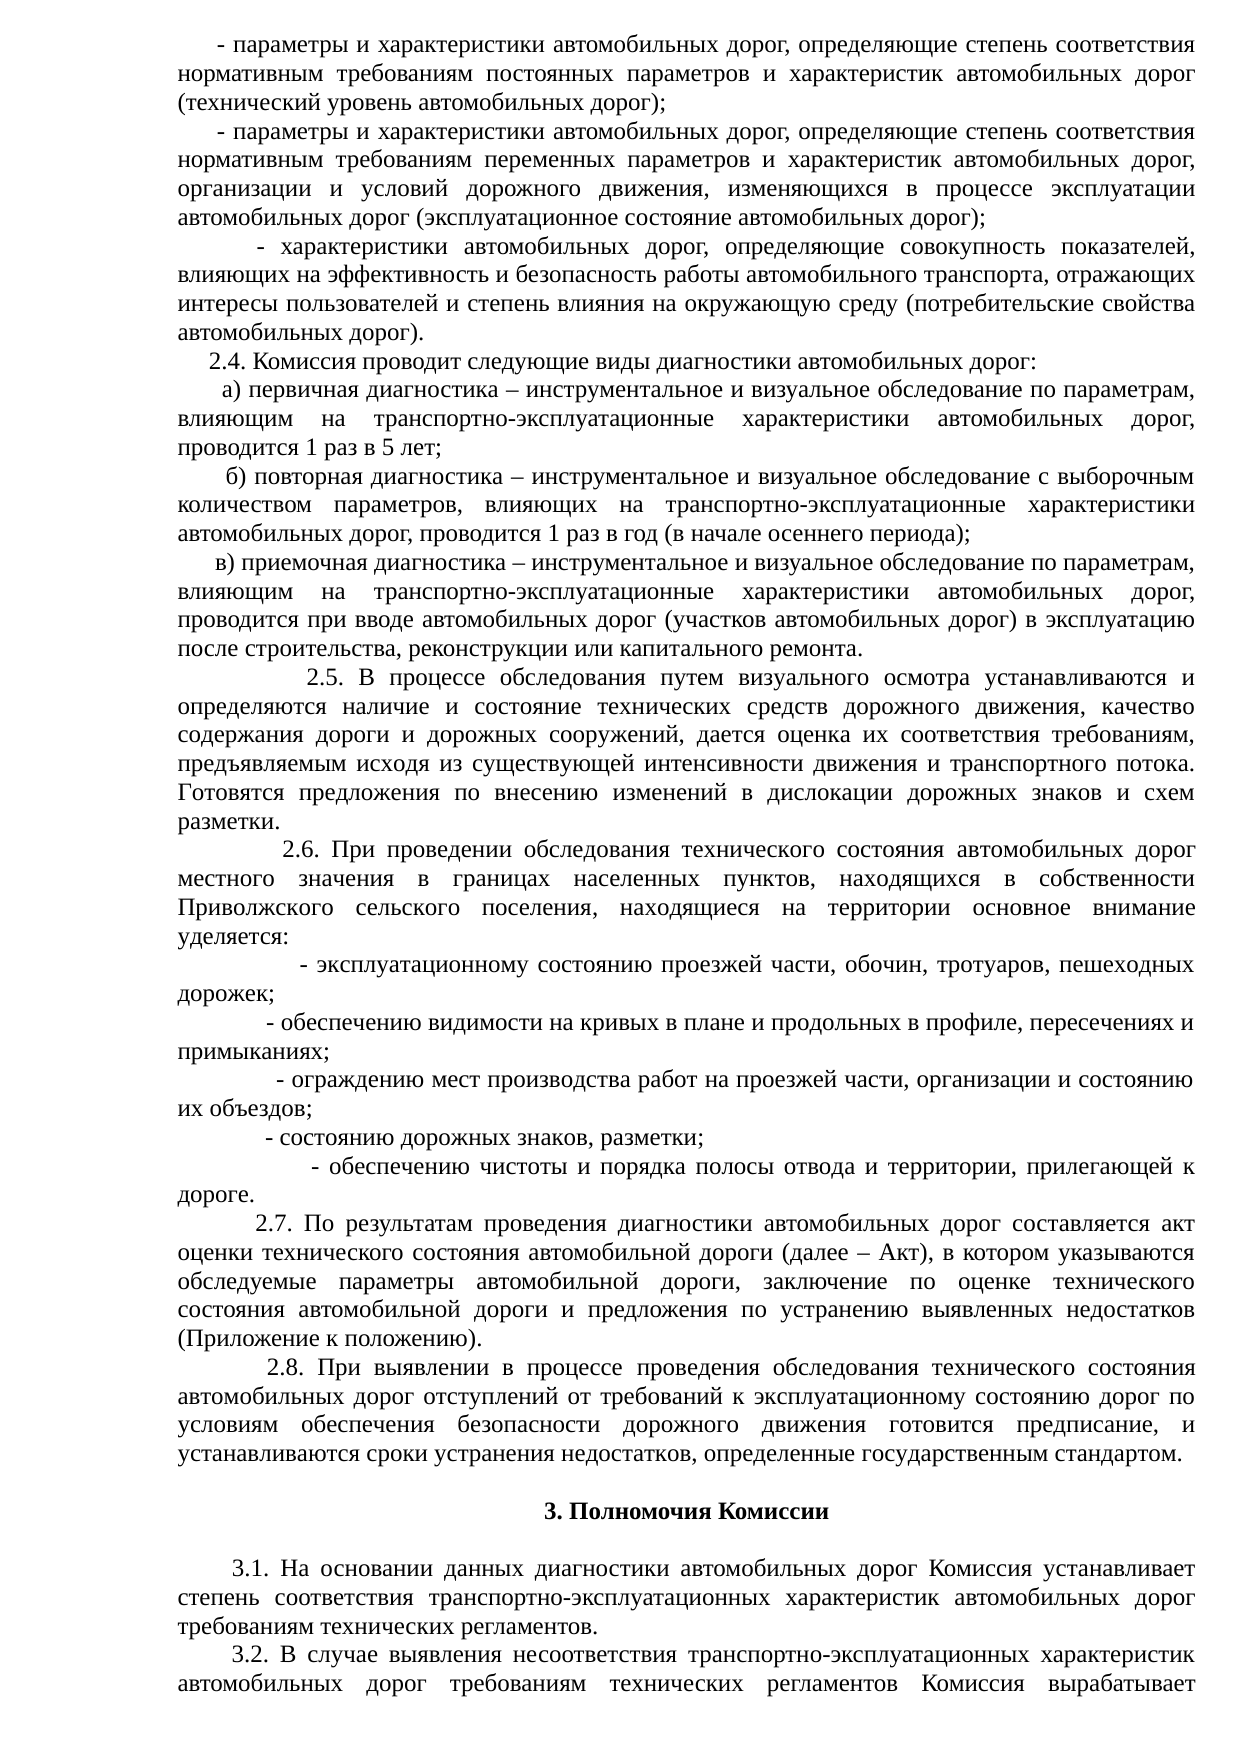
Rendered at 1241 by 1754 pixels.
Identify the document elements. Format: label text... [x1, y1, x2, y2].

text - параметры и характеристики автомобильных дорог, определяющие степень соответствия нормативным требованиям переменных параметров и характеристик автомобильных дорог, организации и условий дорожного движения, изменяющихся в процессе эксплуатации автомобильных дорог (эксплуатационное состояние автомобильных дорог); [177, 116, 1196, 231]
text 2.8. При выявлении в процессе проведения обследования технического состояния автомобильных дорог отступлений от требований к эксплуатационному состоянию дорог по условиям обеспечения безопасности дорожного движения готовится предписание, и устанавливаются сроки устранения недостатков, определенные государственным стандартом. [177, 1352, 1196, 1467]
text 2.4. Комиссия проводит следующие виды диагностики автомобильных дорог: [177, 346, 1196, 374]
text - обеспечению чистоты и порядка полосы отвода и территории, прилегающей к дороге. [177, 1151, 1196, 1208]
text - параметры и характеристики автомобильных дорог, определяющие степень соответствия нормативным требованиям постоянных параметров и характеристик автомобильных дорог (технический уровень автомобильных дорог); [177, 29, 1196, 116]
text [177, 1639, 1196, 1697]
text - характеристики автомобильных дорог, определяющие совокупность показателей, влияющих на эффективность и безопасность работы автомобильного транспорта, отражающих интересы пользователей и степень влияния на окружающую среду (потребительские свойства автомобильных дорог). [177, 231, 1196, 346]
text в) приемочная диагностика – инструментальное и визуальное обследование по параметрам, влияющим на транспортно-эксплуатационные характеристики автомобильных дорог, проводится при вводе автомобильных дорог (участков автомобильных дорог) в эксплуатацию после строительства, реконструкции или капитального ремонта. [177, 547, 1196, 662]
text - обеспечению видимости на кривых в плане и продольных в профиле, пересечениях и примыканиях; [177, 1007, 1196, 1064]
text - ограждению мест производства работ на проезжей части, организации и состоянию их объездов; [177, 1064, 1196, 1122]
text - эксплуатационному состоянию проезжей части, обочин, тротуаров, пешеходных дорожек; [177, 949, 1196, 1007]
text - состоянию дорожных знаков, разметки; [177, 1122, 1196, 1151]
text 2.6. При проведении обследования технического состояния автомобильных дорог местного значения в границах населенных пунктов, находящихся в собственности Приволжского сельского поселения, находящиеся на территории основное внимание уделяется: [177, 834, 1196, 949]
text 3.1. На основании данных диагностики автомобильных дорог Комиссия устанавливает степень соответствия транспортно-эксплуатационных характеристик автомобильных дорог требованиям технических регламентов. [177, 1553, 1196, 1639]
text 2.7. По результатам проведения диагностики автомобильных дорог составляется акт оценки технического состояния автомобильной дороги (далее – Акт), в котором указываются обследуемые параметры автомобильной дороги, заключение по оценке технического состояния автомобильной дороги и предложения по устранению выявленных недостатков (Приложение к положению). [177, 1208, 1196, 1352]
text 3. Полномочия Комиссии [177, 1496, 1196, 1524]
text б) повторная диагностика – инструментальное и визуальное обследование с выборочным количеством параметров, влияющих на транспортно-эксплуатационные характеристики автомобильных дорог, проводится 1 раз в год (в начале осеннего периода); [177, 461, 1196, 547]
text 2.5. В процессе обследования путем визуального осмотра устанавливаются и определяются наличие и состояние технических средств дорожного движения, качество содержания дороги и дорожных сооружений, дается оценка их соответствия требованиям, предъявляемым исходя из существующей интенсивности движения и транспортного потока. Готовятся предложения по внесению изменений в дислокации дорожных знаков и схем разметки. [177, 662, 1196, 834]
text а) первичная диагностика – инструментальное и визуальное обследование по параметрам, влияющим на транспортно-эксплуатационные характеристики автомобильных дорог, проводится 1 раз в 5 лет; [177, 374, 1196, 461]
